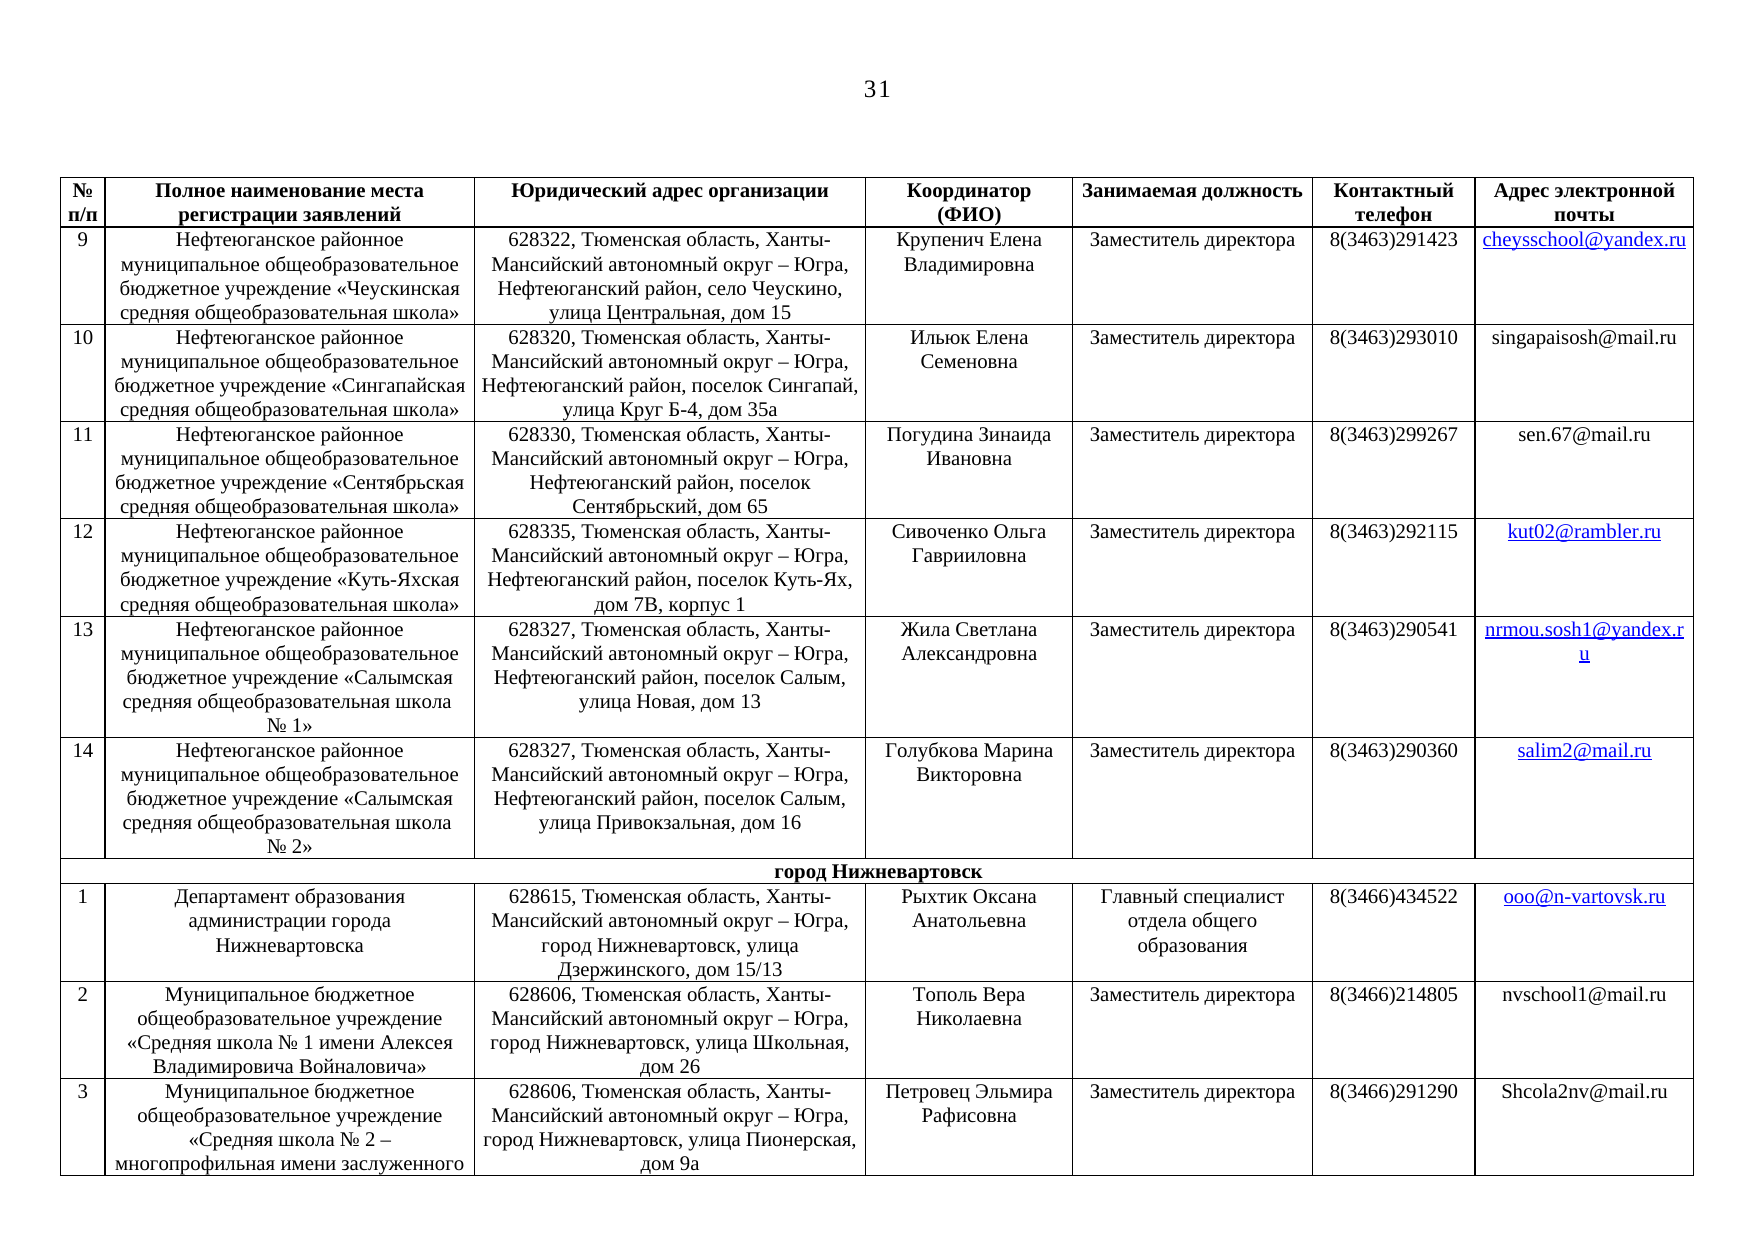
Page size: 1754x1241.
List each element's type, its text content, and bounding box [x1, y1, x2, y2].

table_cell 628320, Тюменская область, Ханты-Мансийский автономный округ – Югра, Нефтеюганский район, поселок Сингапай, улица Круг Б-4, дом 35а [475, 325, 865, 421]
table_cell Сивоченко Ольга Гаврииловна [866, 519, 1072, 616]
table_cell 11 [61, 422, 104, 518]
table_cell Нефтеюганское районное муниципальное общеобразовательное бюджетное учреждение «Сингапайская средняя общеобразовательная школа» [106, 325, 474, 421]
table_cell Крупенич Елена Владимировна [866, 228, 1072, 324]
table_cell Заместитель директора [1073, 617, 1312, 737]
table_cell Заместитель директора [1073, 982, 1312, 1078]
table_header Контактный телефон [1313, 178, 1474, 226]
table_cell Главный специалист отдела общего образования [1073, 884, 1312, 981]
table_cell 8(3463)293010 [1313, 325, 1474, 421]
table_cell 628327, Тюменская область, Ханты-Мансийский автономный округ – Югра, Нефтеюганский район, поселок Салым, улица Новая, дом 13 [475, 617, 865, 737]
table_cell ooo@n-vartovsk.ru [1476, 884, 1693, 981]
table_cell Департамент образования администрации города Нижневартовска [106, 884, 474, 981]
table_header № п/п [61, 178, 104, 226]
table_cell 8(3463)290541 [1313, 617, 1474, 737]
table_cell 628322, Тюменская область, Ханты-Мансийский автономный округ – Югра, Нефтеюганский район, село Чеускино, улица Центральная, дом 15 [475, 228, 865, 324]
table_cell Погудина Зинаида Ивановна [866, 422, 1072, 518]
table_cell Петровец Эльмира Рафисовна [866, 1079, 1072, 1175]
table_cell cheysschool@yandex.ru [1476, 228, 1693, 324]
table_cell Муниципальное бюджетное общеобразовательное учреждение «Средняя школа № 1 имени Алексея Владимировича Войналовича» [106, 982, 474, 1078]
table_cell 8(3463)290360 [1313, 738, 1474, 858]
table_cell 628335, Тюменская область, Ханты-Мансийский автономный округ – Югра, Нефтеюганский район, поселок Куть-Ях, дом 7В, корпус 1 [475, 519, 865, 616]
table_cell 9 [61, 228, 104, 324]
table_cell Заместитель директора [1073, 228, 1312, 324]
table_cell 14 [61, 738, 104, 858]
table_cell Shcola2nv@mail.ru [1476, 1079, 1693, 1175]
table_header Занимаемая должность [1073, 178, 1312, 226]
table_cell Заместитель директора [1073, 325, 1312, 421]
table_cell 628606, Тюменская область, Ханты-Мансийский автономный округ – Югра, город Нижневартовск, улица Школьная, дом 26 [475, 982, 865, 1078]
table_cell Тополь Вера Николаевна [866, 982, 1072, 1078]
table_cell Заместитель директора [1073, 422, 1312, 518]
table_cell kut02@rambler.ru [1476, 519, 1693, 616]
table_cell nrmou.sosh1@yandex.ru [1476, 617, 1693, 737]
table_cell Нефтеюганское районное муниципальное общеобразовательное бюджетное учреждение «Салымская средняя общеобразовательная школа № 2» [106, 738, 474, 858]
table_header Адрес электронной почты [1476, 178, 1693, 226]
table_header Юридический адрес организации [475, 178, 865, 226]
table_cell 628606, Тюменская область, Ханты-Мансийский автономный округ – Югра, город Нижневартовск, улица Пионерская, дом 9а [475, 1079, 865, 1175]
table_cell 8(3466)291290 [1313, 1079, 1474, 1175]
table_cell 628327, Тюменская область, Ханты-Мансийский автономный округ – Югра, Нефтеюганский район, поселок Салым, улица Привокзальная, дом 16 [475, 738, 865, 858]
table_cell 8(3463)292115 [1313, 519, 1474, 616]
table_cell 628615, Тюменская область, Ханты-Мансийский автономный округ – Югра, город Нижневартовск, улица Дзержинского, дом 15/13 [475, 884, 865, 981]
table_cell nvschool1@mail.ru [1476, 982, 1693, 1078]
table_cell sen.67@mail.ru [1476, 422, 1693, 518]
table_cell 10 [61, 325, 104, 421]
table_cell 3 [61, 1079, 104, 1175]
table_cell Заместитель директора [1073, 738, 1312, 858]
table_cell Жила Светлана Александровна [866, 617, 1072, 737]
table_cell salim2@mail.ru [1476, 738, 1693, 858]
table_cell 8(3463)299267 [1313, 422, 1474, 518]
table_cell Заместитель директора [1073, 1079, 1312, 1175]
table_cell 13 [61, 617, 104, 737]
table_cell 8(3466)214805 [1313, 982, 1474, 1078]
table_cell Нефтеюганское районное муниципальное общеобразовательное бюджетное учреждение «Салымская средняя общеобразовательная школа № 1» [106, 617, 474, 737]
table_cell город Нижневартовск [61, 859, 1693, 883]
table_cell Рыхтик Оксана Анатольевна [866, 884, 1072, 981]
table_cell Нефтеюганское районное муниципальное общеобразовательное бюджетное учреждение «Чеускинская средняя общеобразовательная школа» [106, 228, 474, 324]
table_cell 2 [61, 982, 104, 1078]
table_cell Нефтеюганское районное муниципальное общеобразовательное бюджетное учреждение «Сентябрьская средняя общеобразовательная школа» [106, 422, 474, 518]
table_cell singapaisosh@mail.ru [1476, 325, 1693, 421]
table_cell Ильюк Елена Семеновна [866, 325, 1072, 421]
table_cell 8(3466)434522 [1313, 884, 1474, 981]
table_header Координатор (ФИО) [866, 178, 1072, 226]
table_cell 8(3463)291423 [1313, 228, 1474, 324]
table_cell Заместитель директора [1073, 519, 1312, 616]
table_cell 12 [61, 519, 104, 616]
table_cell Голубкова Марина Викторовна [866, 738, 1072, 858]
table_cell Нефтеюганское районное муниципальное общеобразовательное бюджетное учреждение «Куть-Яхская средняя общеобразовательная школа» [106, 519, 474, 616]
table_header Полное наименование места регистрации заявлений [106, 178, 474, 226]
table_cell 1 [61, 884, 104, 981]
table_cell 628330, Тюменская область, Ханты-Мансийский автономный округ – Югра, Нефтеюганский район, поселок Сентябрьский, дом 65 [475, 422, 865, 518]
